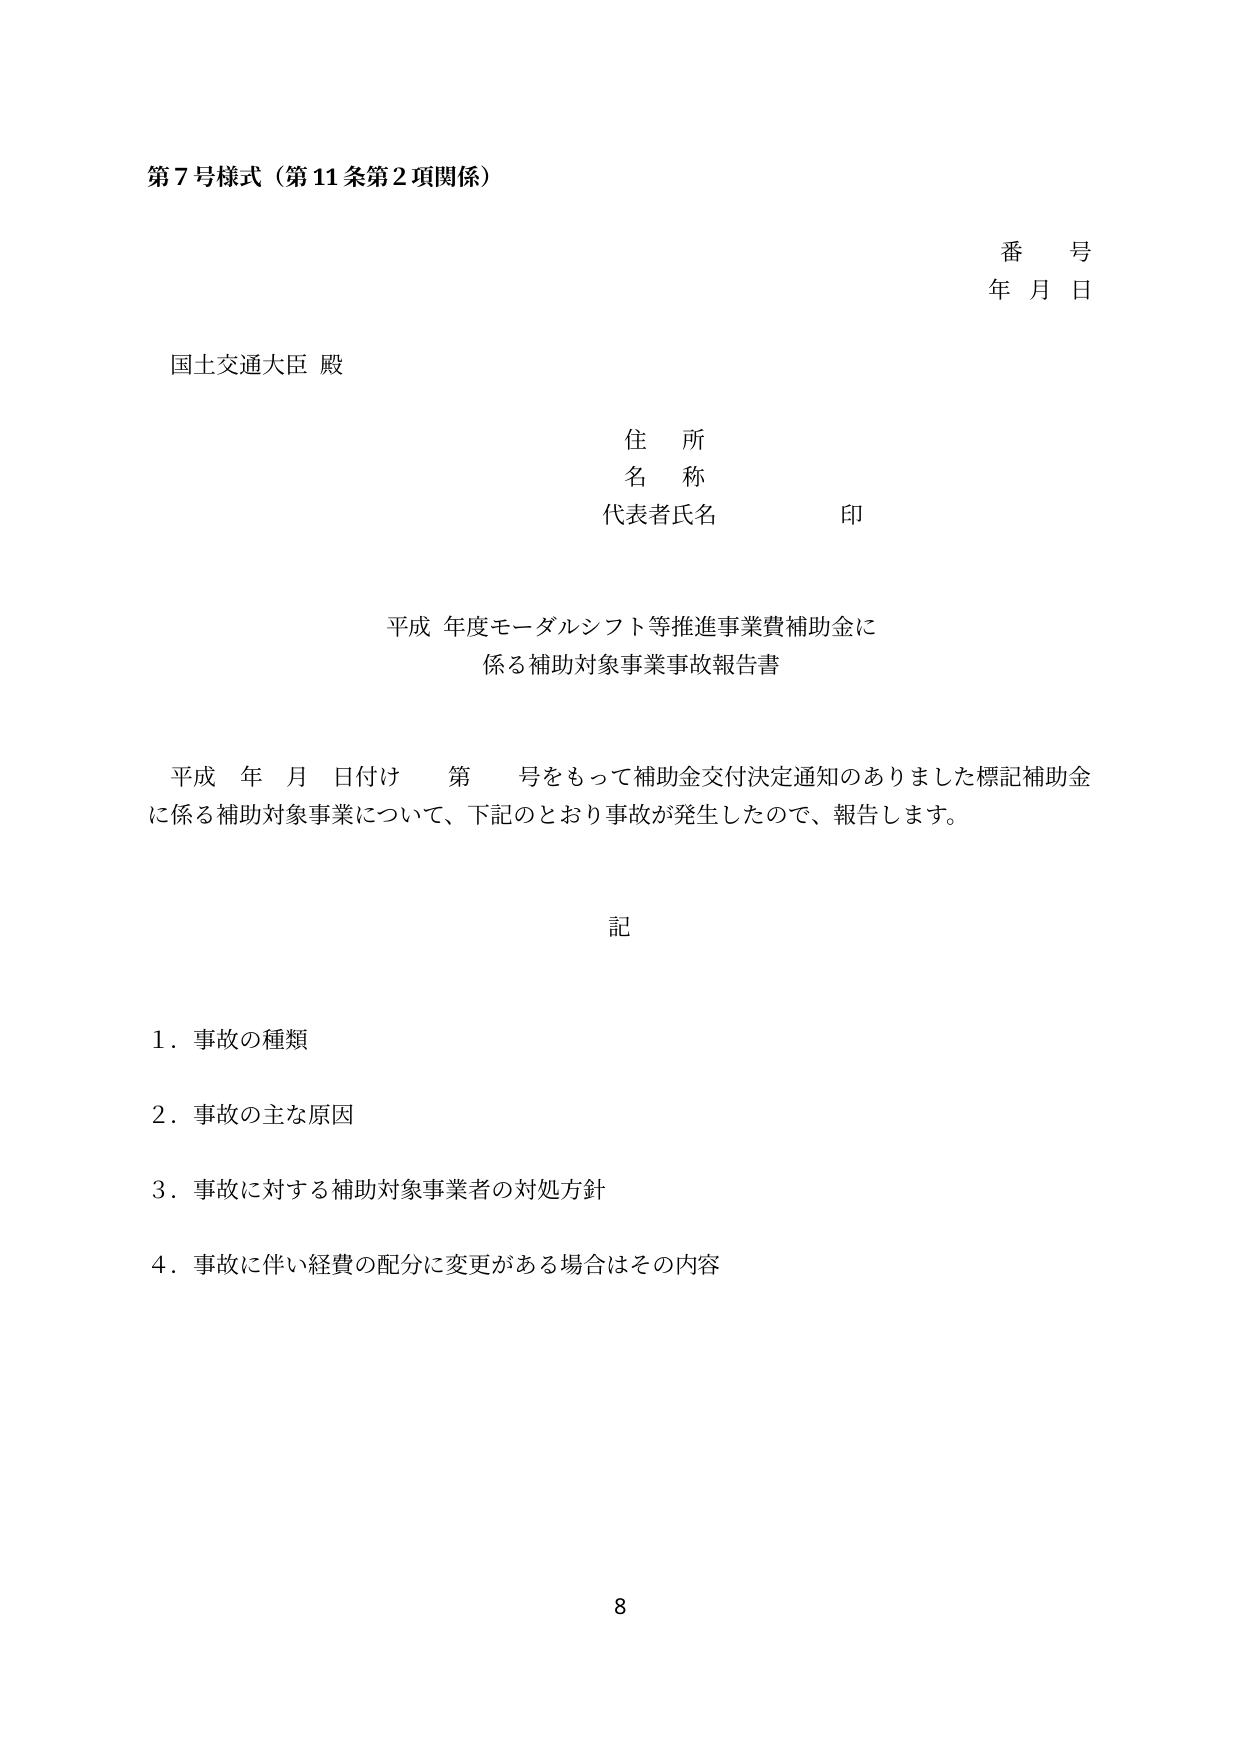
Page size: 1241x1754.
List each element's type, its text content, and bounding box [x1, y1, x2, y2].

text 係る補助対象事業事故報告書 [148, 644, 1092, 682]
text ４．事故に伴い経費の配分に変更がある場合はその内容 [148, 1244, 1092, 1282]
text 代表者氏名 印 [148, 494, 1092, 532]
text ２．事故の主な原因 [148, 1094, 1092, 1132]
text 住 所 [148, 419, 1092, 457]
subtitle 記 [148, 907, 1092, 944]
text 平成 年度モーダルシフト等推進事業費補助金に [148, 607, 1092, 644]
text 年 月 日 [148, 269, 1092, 307]
text 国土交通大臣 殿 [148, 344, 1092, 382]
text ３．事故に対する補助対象事業者の対処方針 [148, 1169, 1092, 1207]
text 番 号 [148, 232, 1092, 269]
text 名 称 [148, 457, 1092, 494]
text １．事故の種類 [148, 1019, 1092, 1057]
text 平成 年 月 日付け 第 号をもって補助金交付決定通知のありました標記補助金に係る補助対象事業について、下記のとおり事故が発生したので、報告します。 [148, 757, 1092, 832]
text 第７号様式（第11条第２項関係） [148, 157, 1092, 194]
